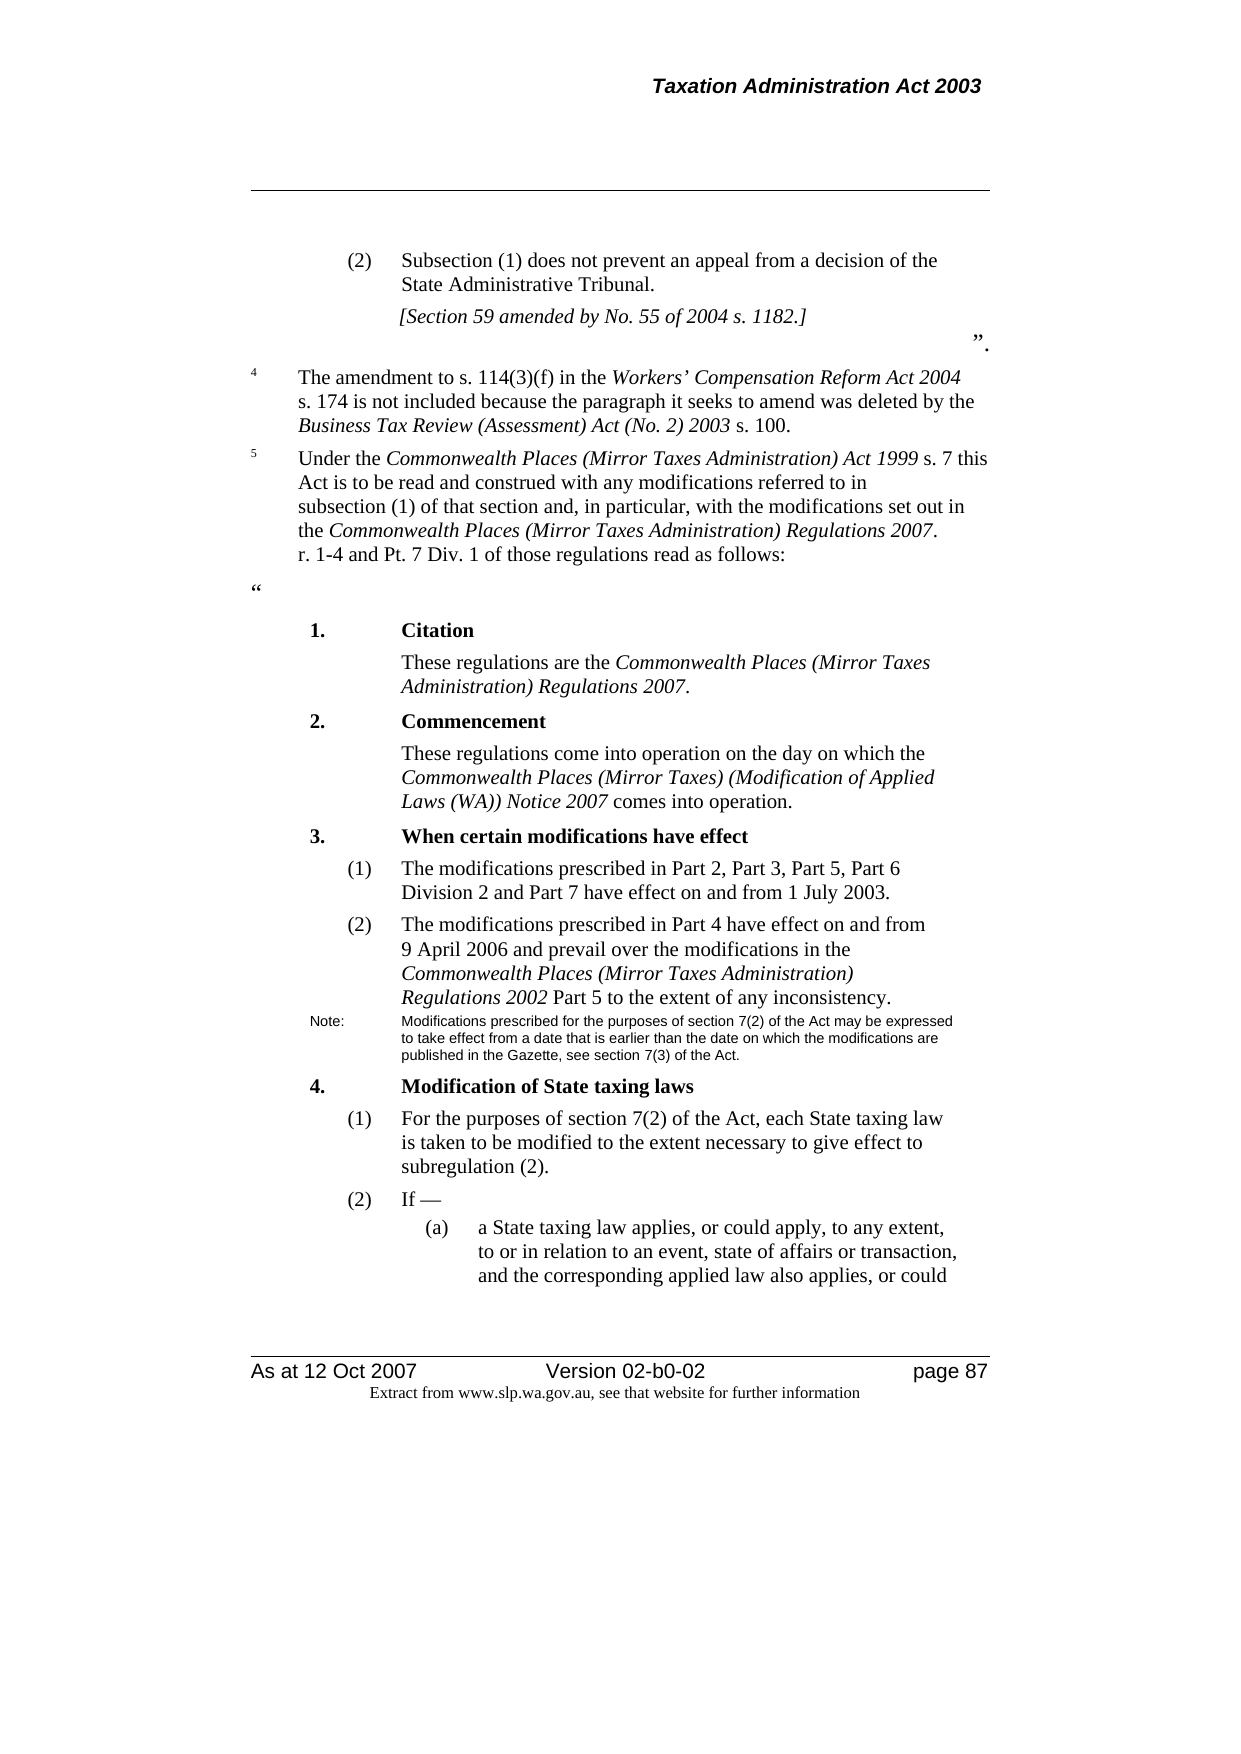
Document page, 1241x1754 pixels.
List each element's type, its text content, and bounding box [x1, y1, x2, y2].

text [389, 1215, 960, 1287]
subtitle 2. Commencement [309, 708, 960, 733]
text 5 Under the Commonwealth Places (Mirror Taxes Administration) Act 1999 s. 7 this Act is to be read and construed with any modifications referred to in subsection (1) of that section and, in particular, with the modifications set out in the Commonwealth Places (Mirror Taxes Administration) Regulations 2007. r. 1-4 and Pt. 7 Div. 1 of those regulations read as follows: [251, 446, 990, 566]
subtitle 3. When certain modifications have effect [309, 823, 960, 848]
text These regulations are the Commonwealth Places (Mirror Taxes Administration) Regulations 2007. [312, 650, 960, 698]
subtitle 1. Citation [309, 618, 960, 642]
subtitle 4. Modification of State taxing laws [309, 1073, 960, 1098]
text Note: Modifications prescribed for the purposes of section 7(2) of the Act may be expressed to take effect from a date that is earlier than the date on which the modifications are published in the Gazette, see section 7(3) of the Act. [309, 1013, 960, 1063]
text (2) Subsection (1) does not prevent an appeal from a decision of the State Administrative Tribunal. [312, 247, 960, 296]
text [Section 59 amended by No. 55 of 2004 s. 1182.] [309, 304, 960, 328]
text 4 The amendment to s. 114(3)(f) in the Workers’ Compensation Reform Act 2004 s. 174 is not included because the paragraph it seeks to amend was deleted by the Business Tax Review (Assessment) Act (No. 2) 2003 s. 100. [251, 365, 990, 437]
text (2) If — [312, 1186, 960, 1211]
text (1) The modifications prescribed in Part 2, Part 3, Part 5, Part 6 Division 2 and Part 7 have effect on and from 1 July 2003. [312, 856, 960, 904]
text (2) The modifications prescribed in Part 4 have effect on and from 9 April 2006 and prevail over the modifications in the Commonwealth Places (Mirror Taxes Administration) Regulations 2002 Part 5 to the extent of any inconsistency. [312, 912, 960, 1009]
text These regulations come into operation on the day on which the Commonwealth Places (Mirror Taxes) (Modification of Applied Laws (WA)) Notice 2007 comes into operation. [312, 741, 960, 813]
text (1) For the purposes of section 7(2) of the Act, each State taxing law is taken to be modified to the extent necessary to give effect to subregulation (2). [312, 1106, 960, 1178]
text ”. [251, 328, 990, 357]
text “ [251, 578, 990, 607]
